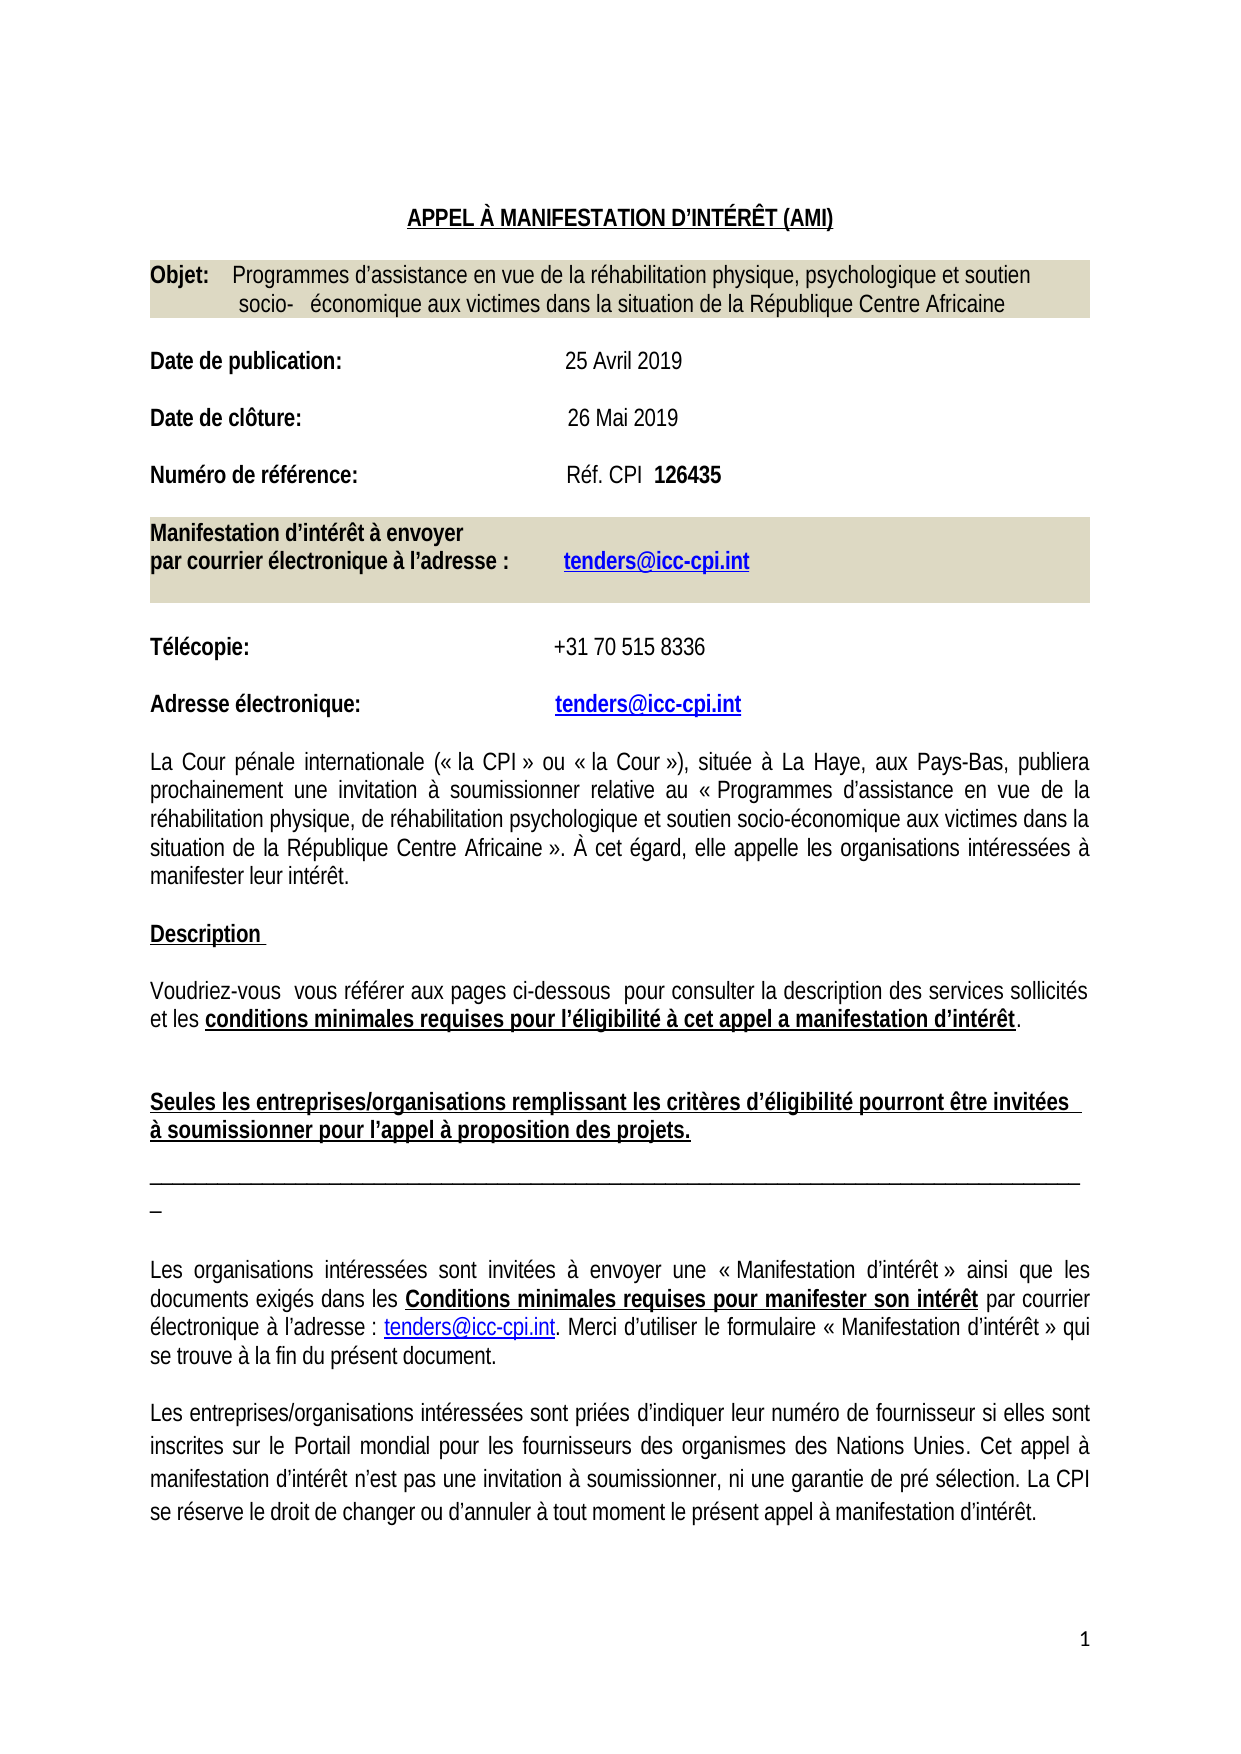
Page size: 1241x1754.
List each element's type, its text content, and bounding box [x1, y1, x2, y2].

text Numéro de référence: Réf. CPI 126435 [150, 460, 1090, 489]
text ____________________________________________________________________________________ [150, 1157, 1090, 1214]
text Description [150, 890, 1090, 947]
text Date de clôture: 26 Mai 2019 [150, 403, 1090, 432]
text par courrier électronique à l’adresse : tenders@icc-cpi.int [150, 546, 1090, 575]
text APPEL À MANIFESTATION D’INTÉRÊT (AMI) [150, 203, 1090, 232]
text Seules les entreprises/organisations remplissant les critères d’éligibilité pourront être invitées à soumissionner pour l’appel à proposition des projets. [150, 1087, 1090, 1144]
text Télécopie: +31 70 515 8336 [150, 632, 1090, 661]
text Objet: Programmes d’assistance en vue de la réhabilitation physique, psychologique et soutien socio- économique aux victimes dans la situation de la République Centre Africaine [150, 260, 1090, 318]
text Voudriez-vous vous référer aux pages ci-dessous pour consulter la description des services sollicités et les conditions minimales requises pour l’éligibilité à cet appel a manifestation d’intérêt. [150, 976, 1090, 1033]
text Manifestation d’intérêt à envoyer [150, 517, 1090, 546]
text Les organisations intéressées sont invitées à envoyer une « Manifestation d’intérêt » ainsi que les documents exigés dans les Conditions minimales requises pour manifester son intérêt par courrier électronique à l’adresse : tenders@icc-cpi.int. Merci d’utiliser le formulaire « Manifestation d’intérêt » qui se trouve à la fin du présent document. [150, 1255, 1090, 1369]
text La Cour pénale internationale (« la CPI » ou « la Cour »), située à La Haye, aux Pays-Bas, publiera prochainement une invitation à soumissionner relative au « Programmes d’assistance en vue de la réhabilitation physique, de réhabilitation psychologique et soutien socio-économique aux victimes dans la situation de la République Centre Africaine ». À cet égard, elle appelle les organisations intéressées à manifester leur intérêt. [150, 747, 1090, 890]
text Adresse électronique: tenders@icc-cpi.int [150, 689, 1090, 718]
text Les entreprises/organisations intéressées sont priées d’indiquer leur numéro de fournisseur si elles sont inscrites sur le Portail mondial pour les fournisseurs des organismes des Nations Unies. Cet appel à manifestation d’intérêt n’est pas une invitation à soumissionner, ni une garantie de pré sélection. La CPI se réserve le droit de changer ou d’annuler à tout moment le présent appel à manifestation d’intérêt. [150, 1398, 1090, 1526]
text Date de publication: 25 Avril 2019 [150, 346, 1090, 375]
